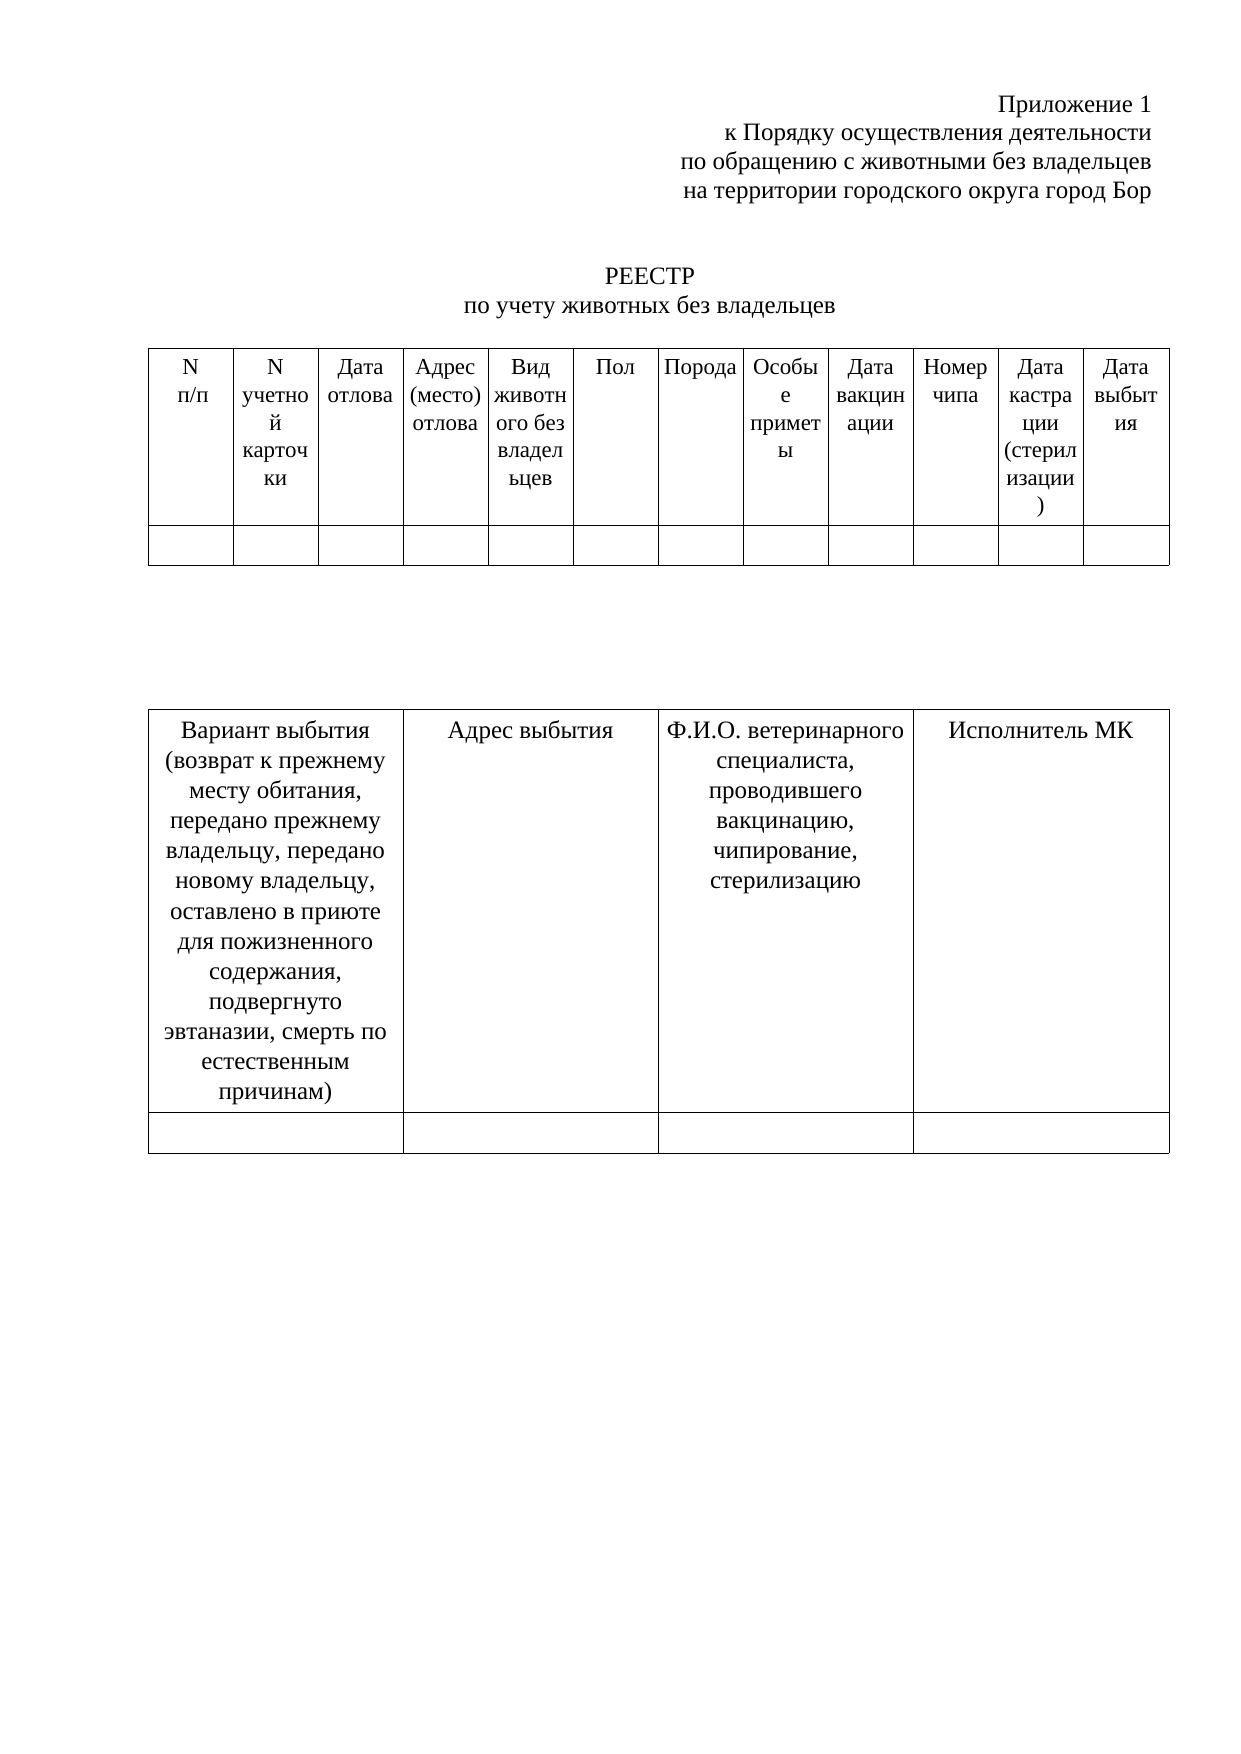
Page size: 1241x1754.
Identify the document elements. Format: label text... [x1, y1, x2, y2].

table_header Дата вакцинации [829, 349, 913, 525]
table_header Особые приметы [744, 349, 828, 525]
text РЕЕСТР [148, 261, 1152, 290]
table_header Вариант выбытия (возврат к прежнему месту обитания, передано прежнему владельцу, передано новому владельцу, оставлено в приюте для пожизненного содержания, подвергнуто эвтаназии, смерть по естественным причинам) [149, 710, 403, 1112]
table_header Порода [659, 349, 743, 525]
table_cell [744, 526, 828, 565]
table_header Дата отлова [319, 349, 403, 525]
table_cell [1084, 526, 1169, 565]
table_cell [829, 526, 913, 565]
table_cell [149, 1113, 403, 1153]
table_cell [659, 1113, 913, 1153]
table_cell [404, 526, 488, 565]
table_cell [149, 526, 233, 565]
table_header N учетной карточки [234, 349, 318, 525]
table_cell [234, 526, 318, 565]
table_header Пол [574, 349, 658, 525]
table_header N п/п [149, 349, 233, 525]
text Приложение 1 [148, 89, 1152, 117]
table_cell [914, 526, 998, 565]
table_cell [319, 526, 403, 565]
table_cell [404, 1113, 658, 1153]
text к Порядку осуществления деятельности [148, 117, 1152, 146]
table_cell [574, 526, 658, 565]
text по учету животных без владельцев [148, 290, 1152, 319]
text на территории городского округа город Бор [148, 175, 1152, 204]
table_cell [999, 526, 1083, 565]
table_cell [489, 526, 573, 565]
table_header Номер чипа [914, 349, 998, 525]
table_cell [659, 526, 743, 565]
text по обращению с животными без владельцев [148, 146, 1152, 175]
table_header Исполнитель МК [914, 710, 1169, 1112]
table_header Дата кастрации (стерилизации) [999, 349, 1083, 525]
table_header Адрес (место) отлова [404, 349, 488, 525]
table_header Адрес выбытия [404, 710, 658, 1112]
table_cell [914, 1113, 1169, 1153]
table_header Вид животного без владельцев [489, 349, 573, 525]
table_header Ф.И.О. ветеринарного специалиста, проводившего вакцинацию, чипирование, стерилизацию [659, 710, 913, 1112]
table_header Дата выбытия [1084, 349, 1169, 525]
